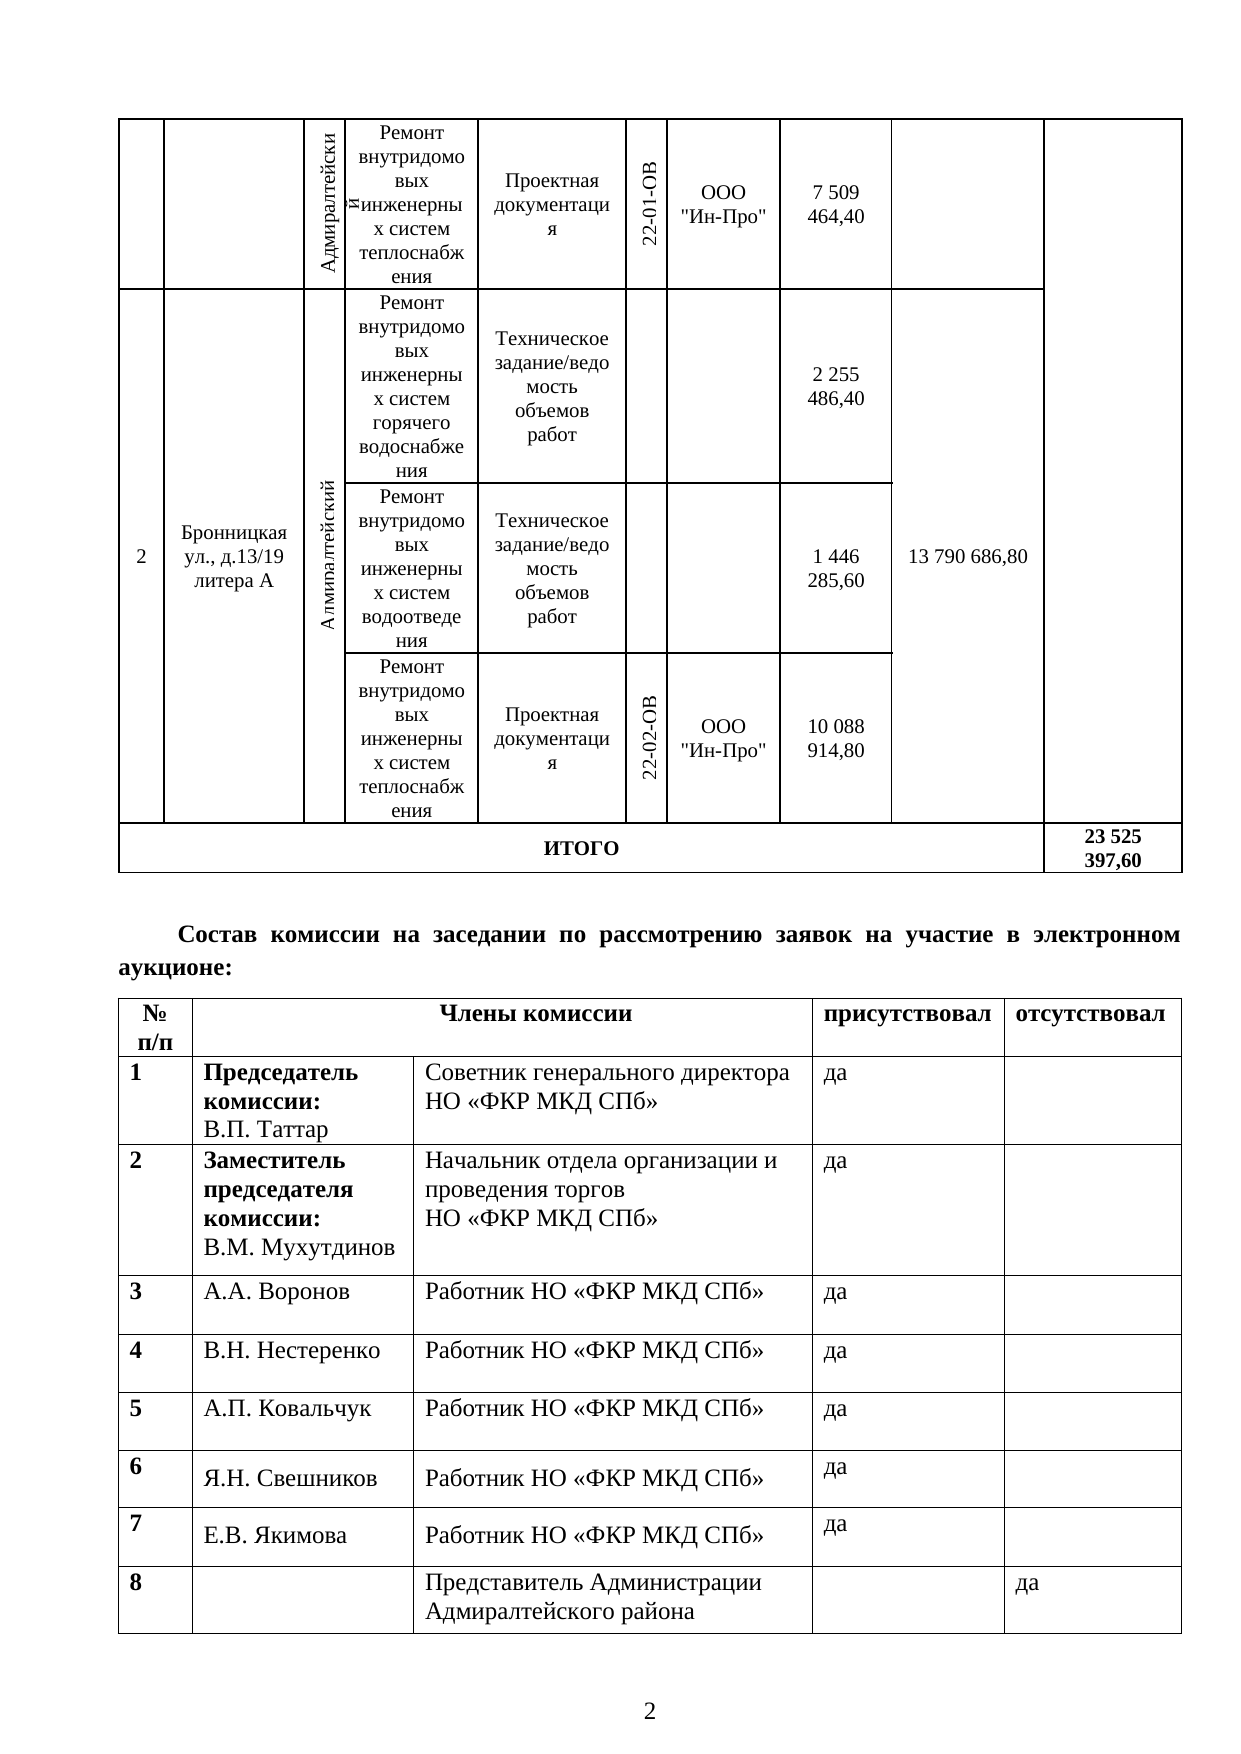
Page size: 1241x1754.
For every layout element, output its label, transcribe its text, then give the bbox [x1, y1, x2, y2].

table_cell Работник НО «ФКР МКД СПб» [414, 1335, 812, 1392]
table_cell 23 525 397,60 [1045, 824, 1181, 872]
text Состав комиссии на заседании по рассмотрению заявок на участие в электронном аукционе: [118, 919, 1181, 981]
table_cell В.Н. Нестеренко [193, 1335, 413, 1392]
table_cell Техническое задание/ведомость объемов работ [479, 484, 625, 652]
table_cell ООО "Ин-Про" [668, 654, 779, 822]
table_cell да [813, 1335, 1004, 1392]
table_cell Ремонт внутридомовых инженерных систем водоотведения [346, 484, 477, 652]
table_cell Заместитель председателя комиссии: В.М. Мухутдинов [193, 1145, 413, 1275]
table_cell 13 790 686,80 [892, 290, 1043, 822]
table_header присутствовал [813, 999, 1004, 1056]
table_cell 4 [119, 1335, 192, 1392]
table_cell Начальник отдела организации и проведения торгов НО «ФКР МКД СПб» [414, 1145, 812, 1275]
table_cell [1005, 1393, 1181, 1450]
table_cell Е.В. Якимова [193, 1508, 413, 1566]
table_cell 7 [119, 1508, 192, 1566]
table_cell да [813, 1393, 1004, 1450]
table_cell ИТОГО [120, 824, 1043, 872]
table_cell Ремонт внутридомовых инженерных систем горячего водоснабжения [346, 290, 477, 482]
table_cell 2 255 486,40 [781, 290, 891, 482]
table_cell [813, 1567, 1004, 1633]
table_cell [1005, 1451, 1181, 1507]
table_cell 7 509 464,40 [781, 120, 891, 288]
table_cell 1 [119, 1057, 192, 1144]
table_cell Ремонт внутридомовых инженерных систем теплоснабжения [346, 120, 477, 288]
table_header Члены комиссии [193, 999, 812, 1056]
table_cell Бронницкая ул., д.13/19 литера А [165, 290, 303, 822]
table_cell [627, 290, 666, 482]
table_cell да [813, 1508, 1004, 1566]
table_cell [1005, 1276, 1181, 1334]
table_cell 6 [119, 1451, 192, 1507]
table_cell [1005, 1145, 1181, 1275]
table_cell 10 088 914,80 [781, 654, 891, 822]
table_cell Работник НО «ФКР МКД СПб» [414, 1508, 812, 1566]
table_cell А.А. Воронов [193, 1276, 413, 1334]
table_cell да [813, 1057, 1004, 1144]
table_cell А.П. Ковальчук [193, 1393, 413, 1450]
table_cell 8 [119, 1567, 192, 1633]
table_cell Работник НО «ФКР МКД СПб» [414, 1276, 812, 1334]
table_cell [479, 290, 625, 482]
table_cell Я.Н. Свешников [193, 1451, 413, 1507]
table_cell [627, 484, 666, 652]
table_cell 2 [119, 1145, 192, 1275]
table_cell Ремонт внутридомовых инженерных систем теплоснабжения [346, 654, 477, 822]
table_cell да [1005, 1567, 1181, 1633]
table_cell Проектная документация [479, 120, 625, 288]
table_cell 2 [120, 290, 163, 822]
table_cell Советник генерального директора НО «ФКР МКД СПб» [414, 1057, 812, 1144]
table_cell Председатель комиссии: В.П. Таттар [193, 1057, 413, 1144]
table_cell [193, 1567, 413, 1633]
table_cell 1 446 285,60 [781, 484, 891, 652]
table_cell 22-01-ОВ [627, 120, 666, 288]
table_cell Представитель Администрации Адмиралтейского района [414, 1567, 812, 1633]
table_cell да [813, 1451, 1004, 1507]
table_cell да [813, 1276, 1004, 1334]
table_cell [1005, 1057, 1181, 1144]
table_cell [668, 484, 779, 652]
table_cell да [813, 1145, 1004, 1275]
table_header № п/п [119, 999, 192, 1056]
table_cell Адмиралтейский [305, 290, 344, 822]
table_cell 22-02-ОВ [627, 654, 666, 822]
table_cell 5 [119, 1393, 192, 1450]
table_cell Работник НО «ФКР МКД СПб» [414, 1393, 812, 1450]
table_cell Проектная документация [479, 654, 625, 822]
table_cell Работник НО «ФКР МКД СПб» [414, 1451, 812, 1507]
table_cell [1005, 1335, 1181, 1392]
table_header отсутствовал [1005, 999, 1181, 1056]
table_cell ООО "Ин-Про" [668, 120, 779, 288]
table_cell [1005, 1508, 1181, 1566]
table_cell 3 [119, 1276, 192, 1334]
table_cell [668, 290, 779, 482]
